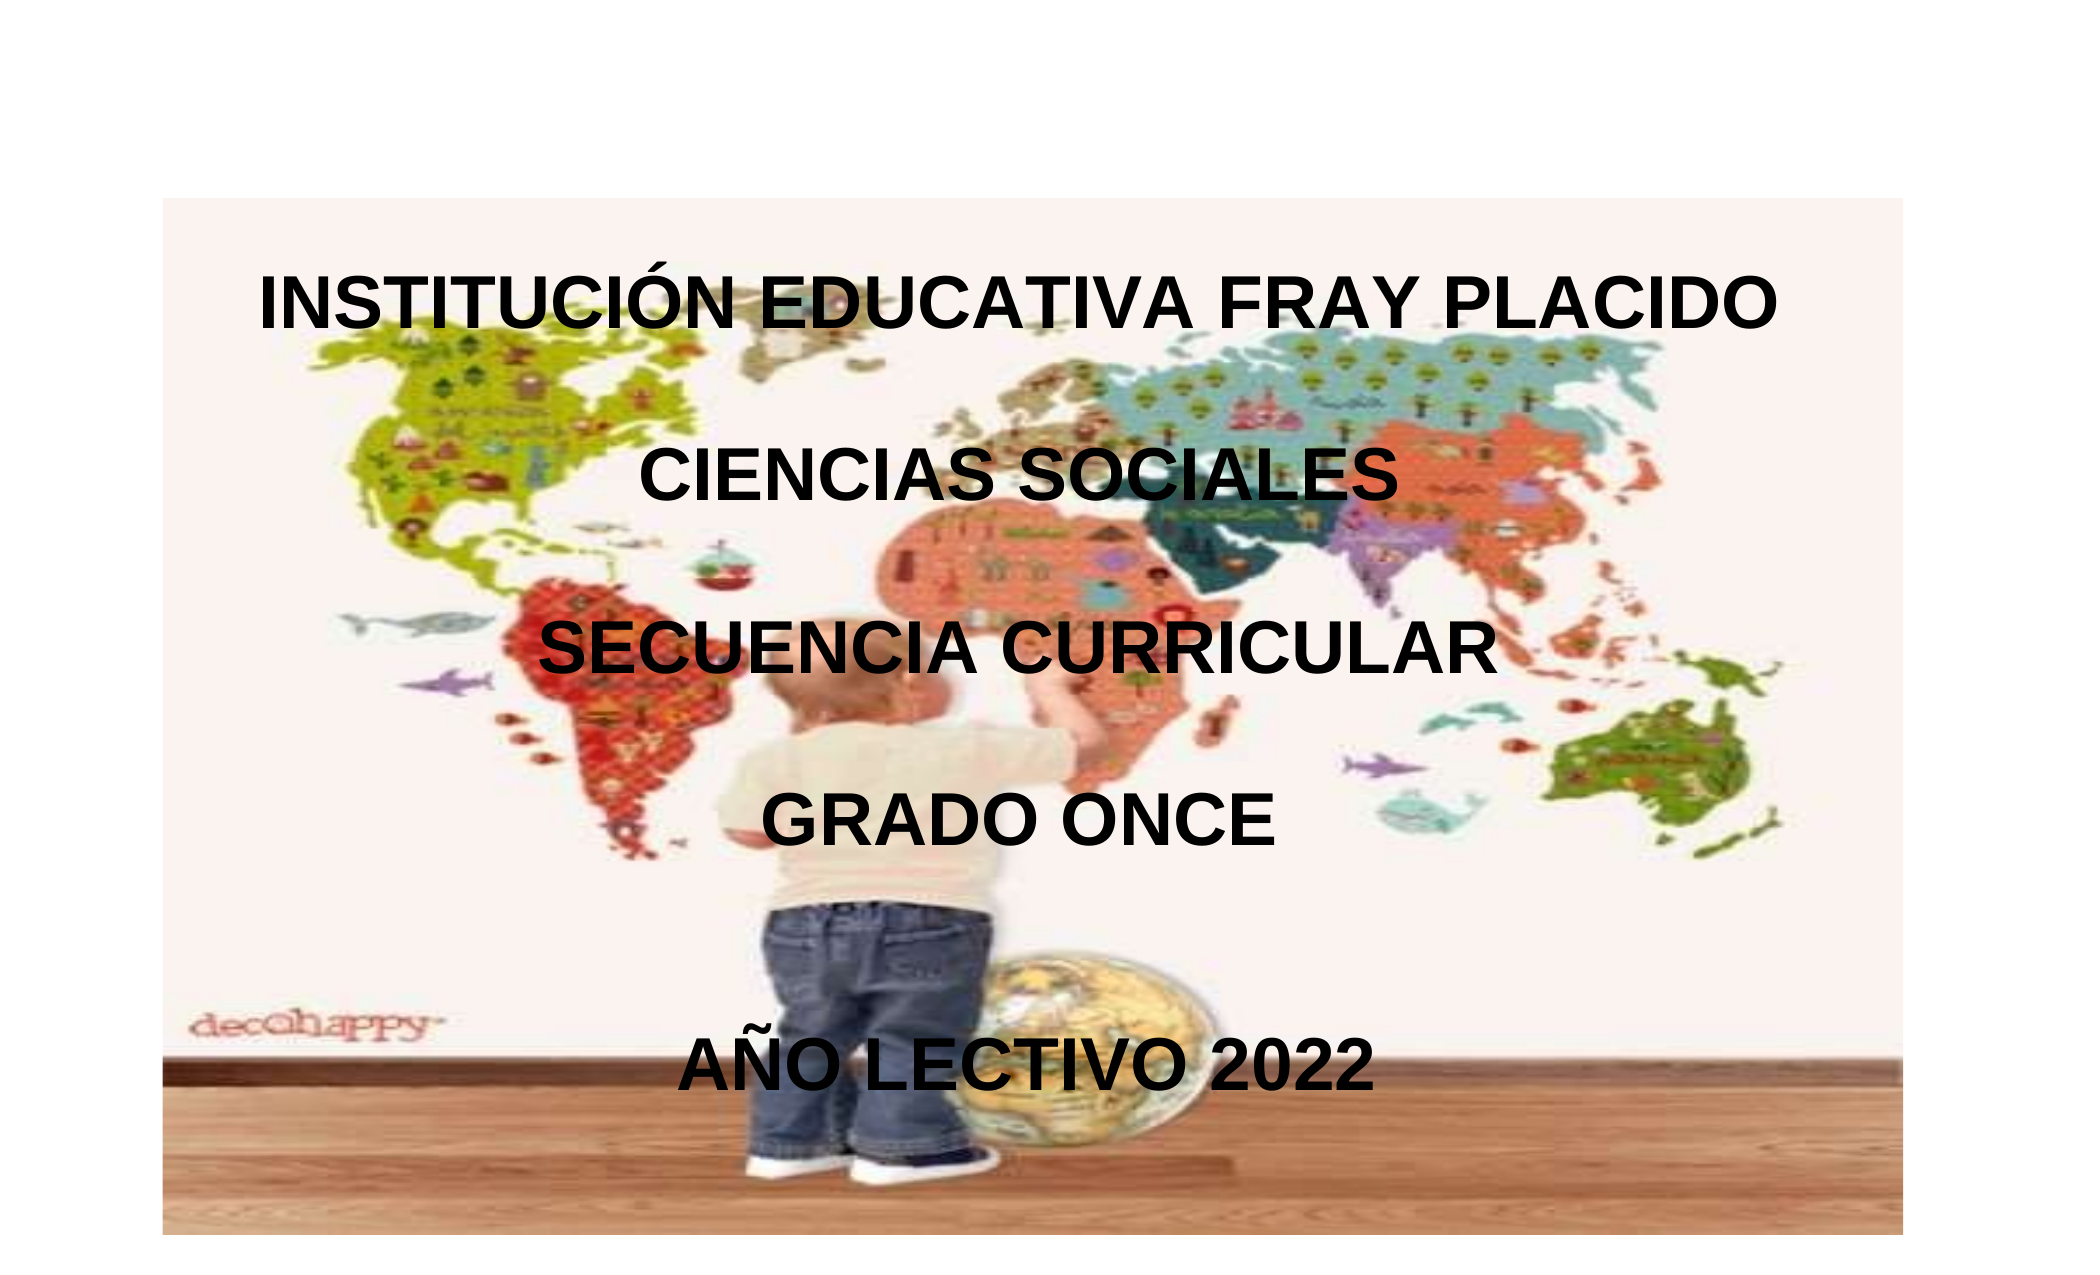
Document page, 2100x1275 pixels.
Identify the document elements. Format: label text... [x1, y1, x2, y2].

subtitle INSTITUCIÓN EDUCATIVA FRAY PLACIDO CIENCIAS SOCIALES [174, 258, 1864, 517]
text SECUENCIA CURRICULAR GRADO ONCE [530, 603, 1508, 862]
picture [162, 198, 1904, 1235]
subtitle AÑO LECTIVO 2022 [355, 1020, 1698, 1106]
